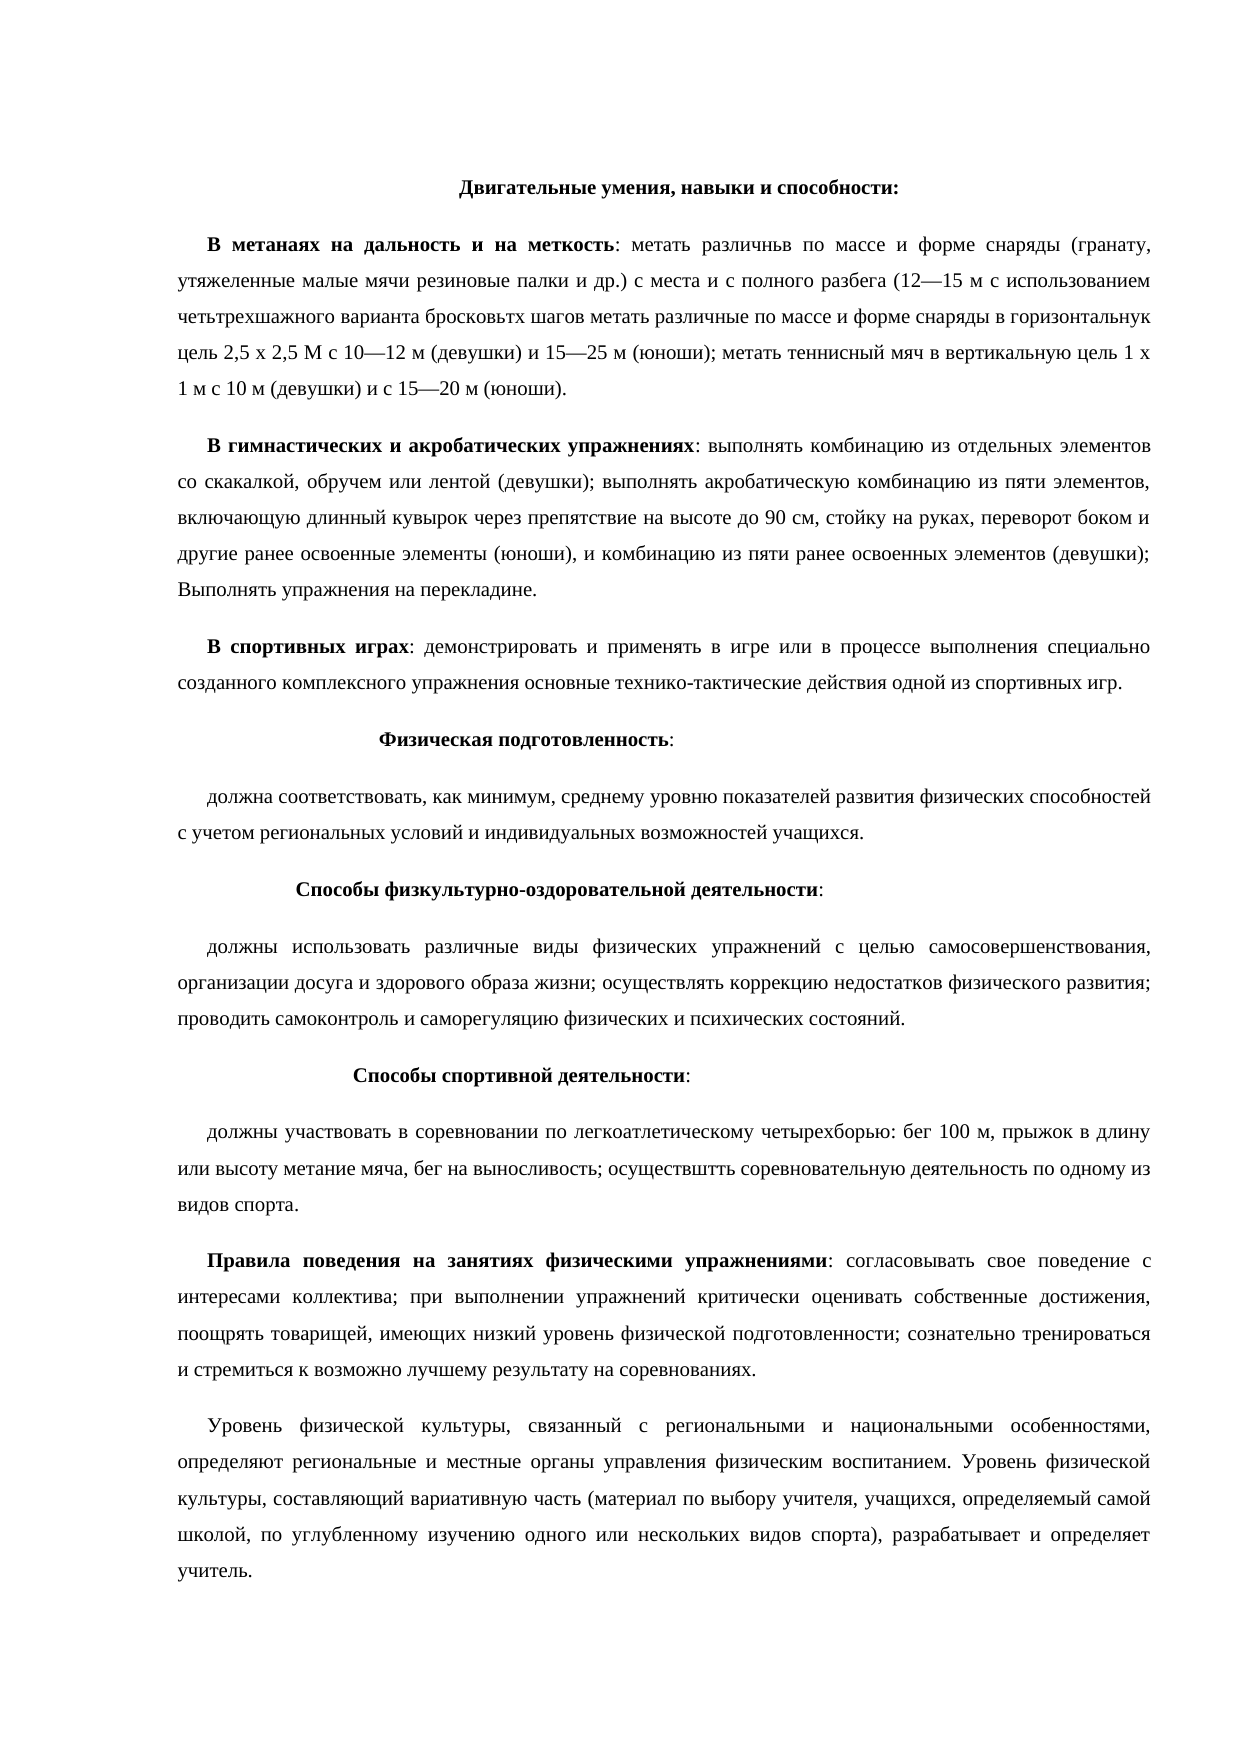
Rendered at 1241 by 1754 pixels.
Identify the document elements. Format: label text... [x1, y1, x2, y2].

text Способы спортивной деятельности: [177, 1062, 1152, 1087]
text Правила поведения на занятиях физическими упражнениями: согласовывать свое поведение с интересами коллектива; при выполнении упражнений критически оценивать собственные достижения, поощрять товарищей, имеющих низкий уровень физической подготовленности; сознательно тренироваться и стремиться к возможно лучшему результату на соревнованиях. [177, 1248, 1152, 1381]
text Физическая подготовленность: [177, 727, 1152, 751]
text В метанаях на дальность и на меткость: метать различньв по массе и форме снаряды (гранату, утяжеленные малые мячи резиновые палки и др.) с места и с полного разбега (12—15 м с использованием четьтрехшажного варианта бросковьтх шагов метать различные по массе и форме снаряды в горизонтальнук цель 2,5 х с 10—12 м (девушки) и 15—25 м (юноши); метать теннисный мяч в вертикальную цель 1 х с (девушки) и с 15—20 м (юноши). [177, 232, 1152, 400]
text должна соответствовать, как минимум, среднему уровню показателей развития физических способностей с учетом региональных условий и индивидуальных возможностей учащихся. [177, 784, 1152, 844]
text В гимнастических и акробатических упражнениях: выполнять комбинацию из отдельных элементов со скакалкой, обручем или лентой (девушки); выполнять акробатическую комбинацию из пяти элементов, включающую длинный кувырок через препятствие на высоте до , стойку на руках, переворот боком и другие ранее освоенные элементы (юноши), и комбинацию из пяти ранее освоенных элементов (девушки); Выполнять упражнения на перекладине. [177, 433, 1152, 601]
text В спортивных играх: демонстрировать и применять в игре или в процессе выполнения специально созданного комплексного упражнения основные технико-тактические действия одной из спортивных игр. [177, 634, 1152, 694]
text Двигательные умения, навыки и способности: [177, 175, 1152, 199]
text Способы физкультурно-оздоровательной деятельности: [177, 877, 1152, 901]
text Уровень физической культуры, связанный с региональными и национальными особенностями, определяют региональные и местные органы управления физическим воспитанием. Уровень физической культуры, составляющий вариативную часть (материал по выбору учителя, учащихся, определяемый самой школой, по углубленному изучению одного или нескольких видов спорта), разрабатывает и определяет учитель. [177, 1413, 1152, 1582]
text должны участвовать в соревновании по легкоатлетическому четырехборью: бег , прыжок в длину или высоту метание мяча, бег на выносливость; осуществштть соревновательную деятельность по одному из видов спорта. [177, 1119, 1152, 1216]
text должны использовать различные виды физических упражнений с целью самосовершенствования, организации досуга и здорового образа жизни; осуществлять коррекцию недостатков физического развития; проводить самоконтроль и саморегуляцию физических и психических состояний. [177, 933, 1152, 1030]
